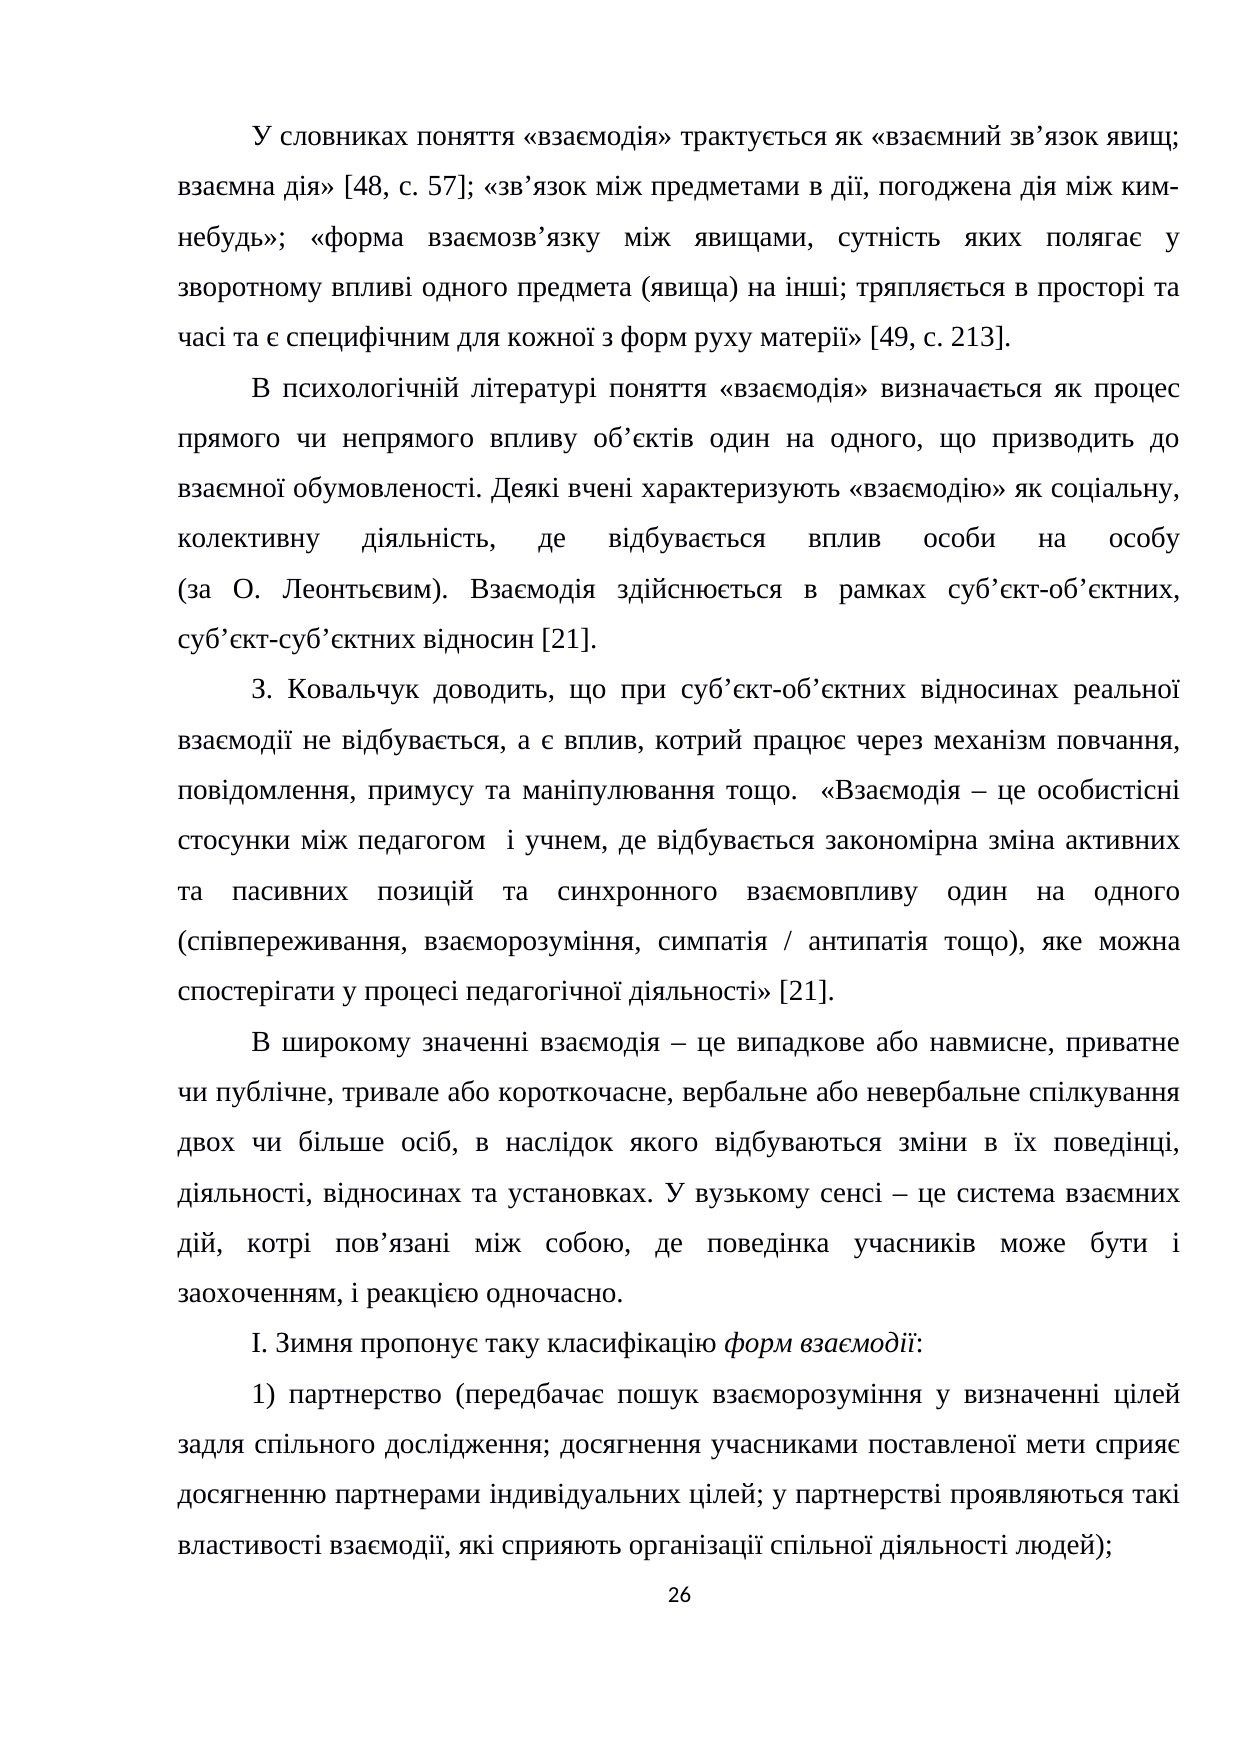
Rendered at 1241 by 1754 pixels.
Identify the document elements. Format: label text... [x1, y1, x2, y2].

text З. Ковальчук доводить, що при суб’єкт-об’єктних відносинах реальної взаємодії не відбувається, а є вплив, котрий працює через механізм повчання, повідомлення, примусу та маніпулювання тощо. «Взаємодія – це особистісні стосунки між педагогом і учнем, де відбувається закономірна зміна активних та пасивних позицій та синхронного взаємовпливу один на одного (співпереживання, взаєморозуміння, симпатія / антипатія тощо), яке можна спостерігати у процесі педагогічної діяльності» [21]. [177, 672, 1181, 1007]
text І. Зимня пропонує таку класифікацію форм взаємодії: [177, 1326, 1181, 1359]
text У словниках поняття «взаємодія» трактується як «взаємний зв’язок явищ; взаємна дія» [48, с. 57]; «зв’язок між предметами в дії, погоджена дія між ким-небудь»; «форма взаємозв’язку між явищами, сутність яких полягає у зворотному впливі одного предмета (явища) на інші; тряпляється в просторі та часі та є специфічним для кожної з форм руху матерії» [49, с. 213]. [177, 118, 1181, 353]
text В психологічній літературі поняття «взаємодія» визначається як процес прямого чи непрямого впливу об’єктів один на одного, що призводить до взаємної обумовленості. Деякі вчені характеризують «взаємодію» як соціальну, колективну діяльність, де відбувається вплив особи на особу (за О. Леонтьєвим). Взаємодія здійснюється в рамках суб’єкт-об’єктних, суб’єкт-суб’єктних відносин [21]. [177, 370, 1181, 655]
text В широкому значенні взаємодія – це випадкове або навмисне, приватне чи публічне, тривале або короткочасне, вербальне або невербальне спілкування двох чи більше осіб, в наслідок якого відбуваються зміни в їх поведінці, діяльності, відносинах та установках. У вузькому сенсі – це система взаємних дій, котрі пов’язані між собою, де поведінка учасників може бути і заохоченням, і реакцією одночасно. [177, 1024, 1181, 1309]
text 1) партнерство (передбачає пошук взаєморозуміння у визначенні цілей задля спільного дослідження; досягнення учасниками поставленої мети сприяє досягненню партнерами індивідуальних цілей; у партнерстві проявляються такі властивості взаємодії, які сприяють організації спільної діяльності людей); [177, 1376, 1181, 1560]
